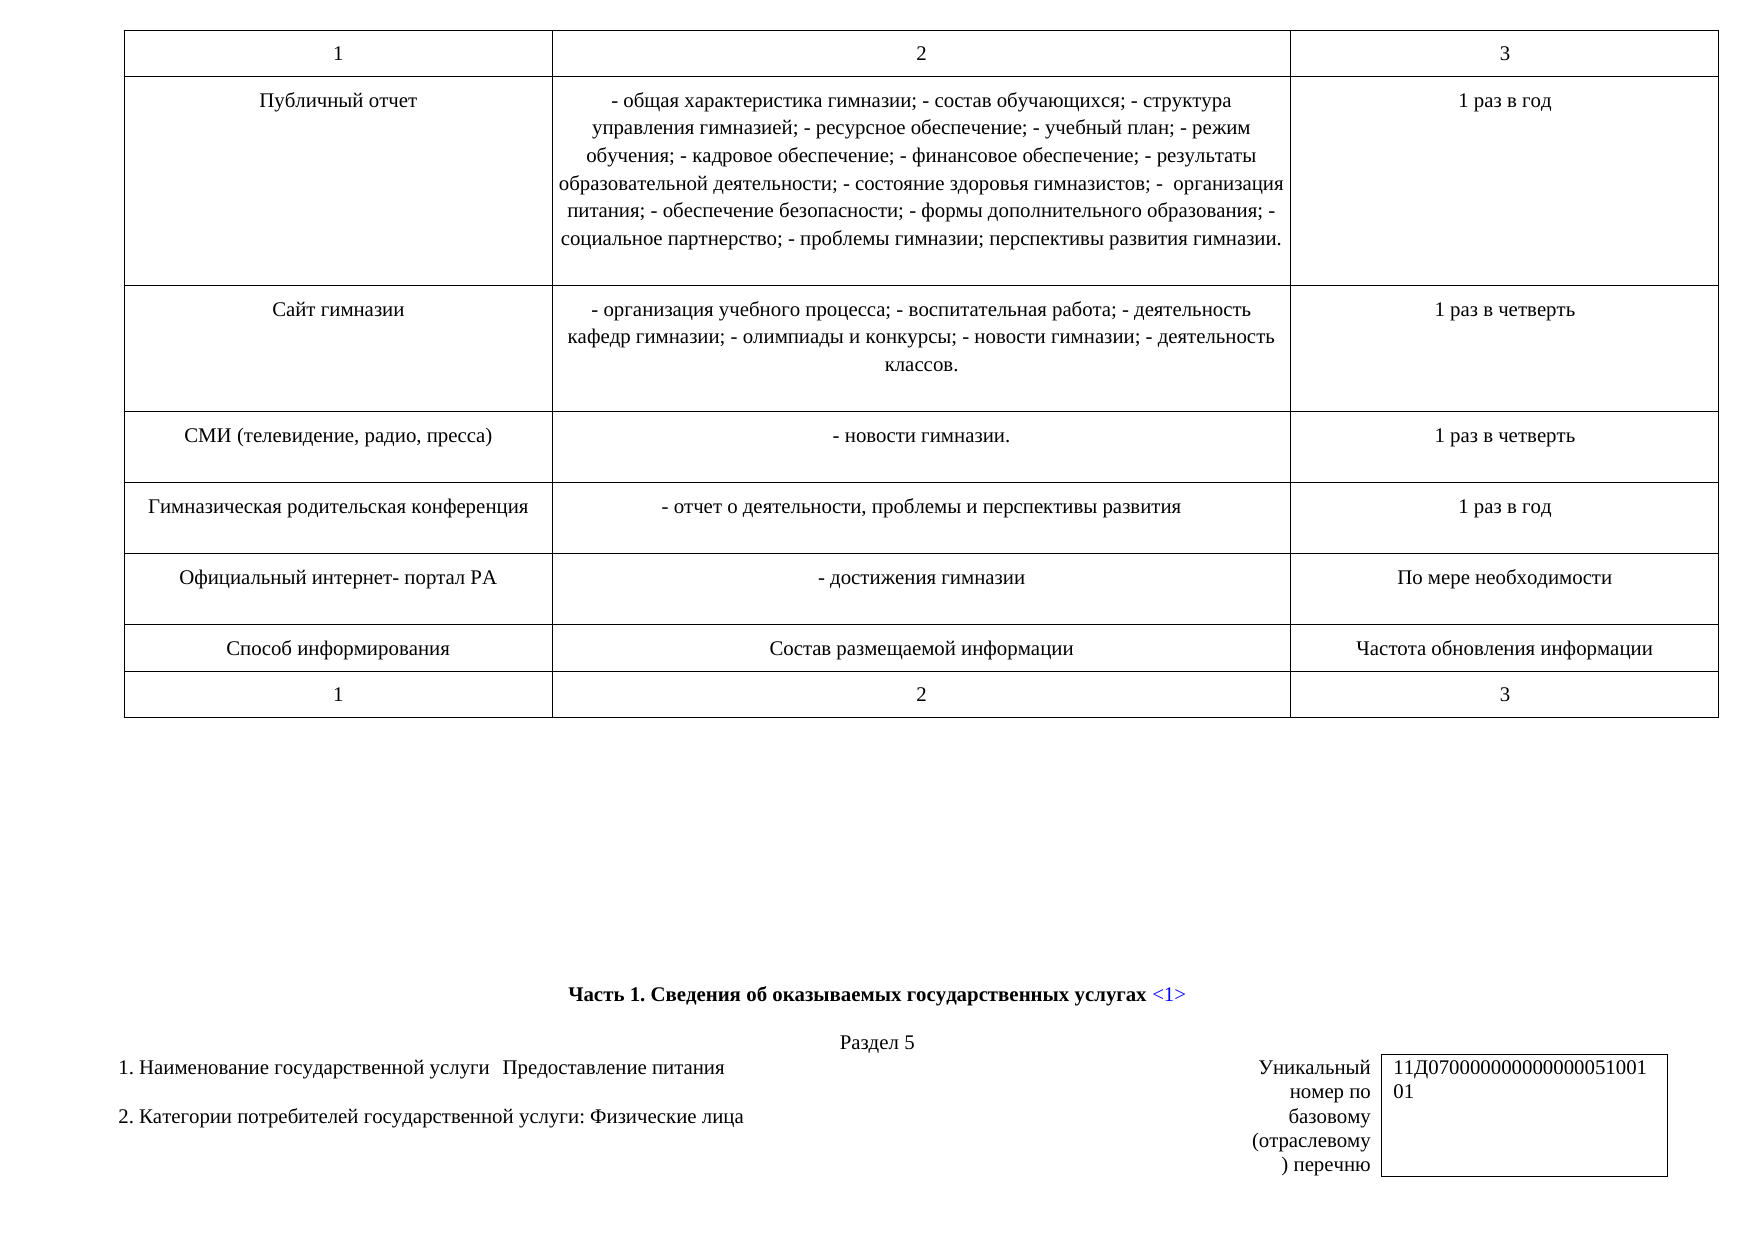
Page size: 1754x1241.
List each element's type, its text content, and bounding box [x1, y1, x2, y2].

table_cell - общая характеристика гимназии; - состав обучающихся; - структура управления гимназией; - ресурсное обеспечение; - учебный план; - режим обучения; - кадровое обеспечение; - финансовое обеспечение; - результаты образовательной деятельности; - состояние здоровья гимназистов; - организация питания; - обеспечение безопасности; - формы дополнительного образования; - социальное партнерство; - проблемы гимназии; перспективы развития гимназии. [553, 77, 1290, 285]
table_cell - отчет о деятельности, проблемы и перспективы развития [553, 483, 1290, 553]
text Раздел 5 [118, 1030, 1636, 1054]
table_cell 2. Категории потребителей государственной услуги: Физические лица [107, 1103, 1239, 1176]
table_cell 1 раз в год [1291, 77, 1718, 285]
table_cell 1 раз в четверть [1291, 286, 1718, 411]
table_cell Частота обновления информации [1291, 625, 1718, 671]
table_cell Официальный интернет- портал РА [125, 554, 552, 624]
table_cell 1 раз в год [1291, 483, 1718, 553]
table_cell - достижения гимназии [553, 554, 1290, 624]
table_header 11Д07000000000000005100101 [1382, 1055, 1667, 1176]
table_cell - новости гимназии. [553, 412, 1290, 482]
table_cell - организация учебного процесса; - воспитательная работа; - деятельность кафедр гимназии; - олимпиады и конкурсы; - новости гимназии; - деятельность классов. [553, 286, 1290, 411]
table_cell базовому (отраслевому) перечню [1239, 1103, 1381, 1176]
table_cell 3 [1291, 31, 1718, 76]
table_cell Состав размещаемой информации [553, 625, 1290, 671]
table_cell Способ информирования [125, 625, 552, 671]
table_cell 1 [125, 672, 552, 717]
table_cell 1 раз в четверть [1291, 412, 1718, 482]
table_cell Публичный отчет [125, 77, 552, 285]
table_cell По мере необходимости [1291, 554, 1718, 624]
table_header Уникальный номер по [1239, 1054, 1381, 1103]
table_cell 1 [125, 31, 552, 76]
table_cell 2 [553, 672, 1290, 717]
table_cell 2 [553, 31, 1290, 76]
text Часть 1. Сведения об оказываемых государственных услугах <1> [118, 982, 1636, 1006]
table_cell Сайт гимназии [125, 286, 552, 411]
table_cell СМИ (телевидение, радио, пресса) [125, 412, 552, 482]
table_cell Гимназическая родительская конференция [125, 483, 552, 553]
table_cell 3 [1291, 672, 1718, 717]
table_header 1. Наименование государственной услуги Предоставление питания [107, 1054, 1239, 1103]
